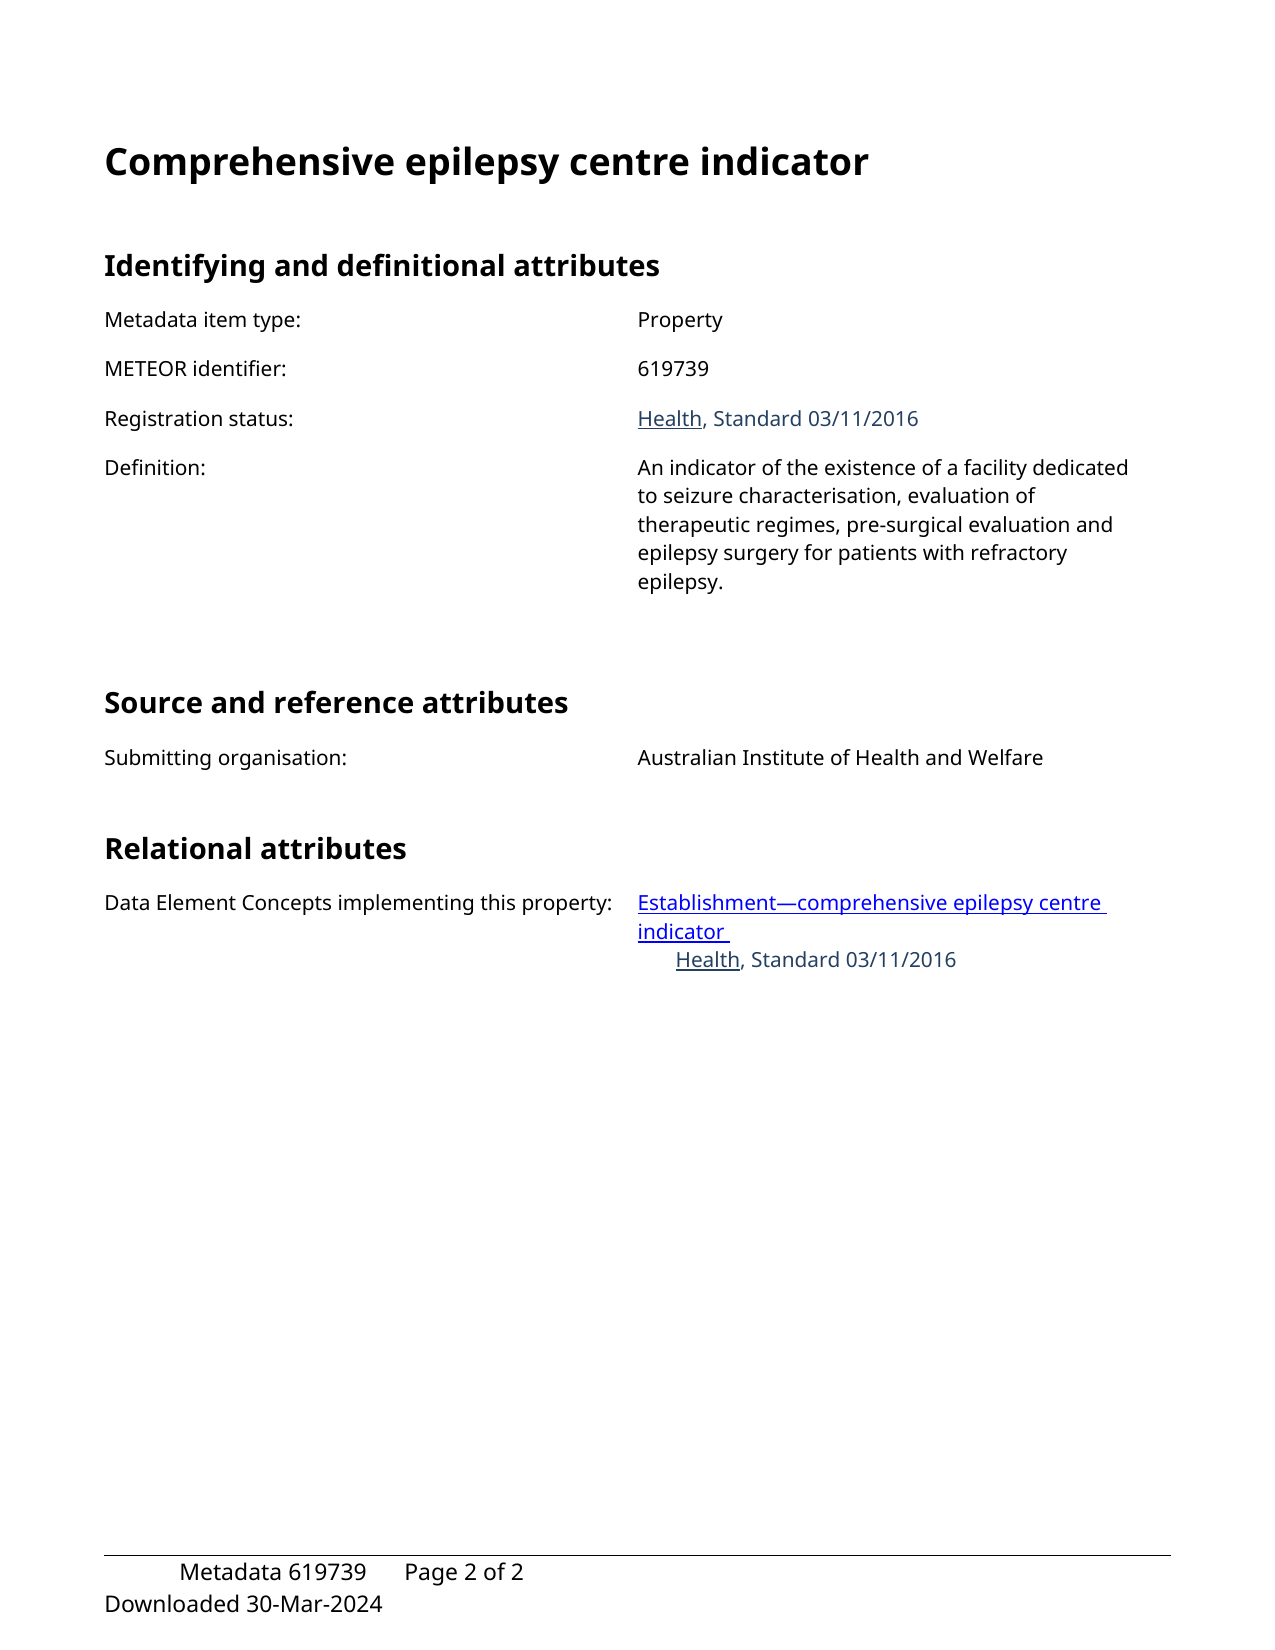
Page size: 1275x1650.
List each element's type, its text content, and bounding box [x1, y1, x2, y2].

table_cell Health, Standard 03/11/2016 [626, 394, 1159, 443]
subtitle Comprehensive epilepsy centre indicator [104, 135, 1171, 186]
table_cell Submitting organisation: [93, 733, 626, 782]
table_cell Registration status: [93, 394, 626, 443]
table_cell Data Element Concepts implementing this property: [93, 878, 626, 1041]
table_cell Establishment—comprehensive epilepsy centre indicator Health, Standard 03/11/2016 [626, 878, 1159, 1041]
table_cell Metadata item type: [93, 295, 626, 344]
table_header Identifying and definitional attributes [93, 199, 1159, 295]
table_cell 619739 [626, 344, 1159, 393]
table_cell METEOR identifier: [93, 344, 626, 393]
table_header Source and reference attributes [93, 637, 1159, 733]
table_cell An indicator of the existence of a facility dedicated to seizure characterisation, evaluation of therapeutic regimes, pre-surgical evaluation and epilepsy surgery for patients with refractory epilepsy. [626, 443, 1159, 606]
table_cell Australian Institute of Health and Welfare [626, 733, 1159, 782]
table_cell Definition: [93, 443, 626, 606]
table_cell Property [626, 295, 1159, 344]
table_cell Relational attributes [93, 782, 1159, 878]
